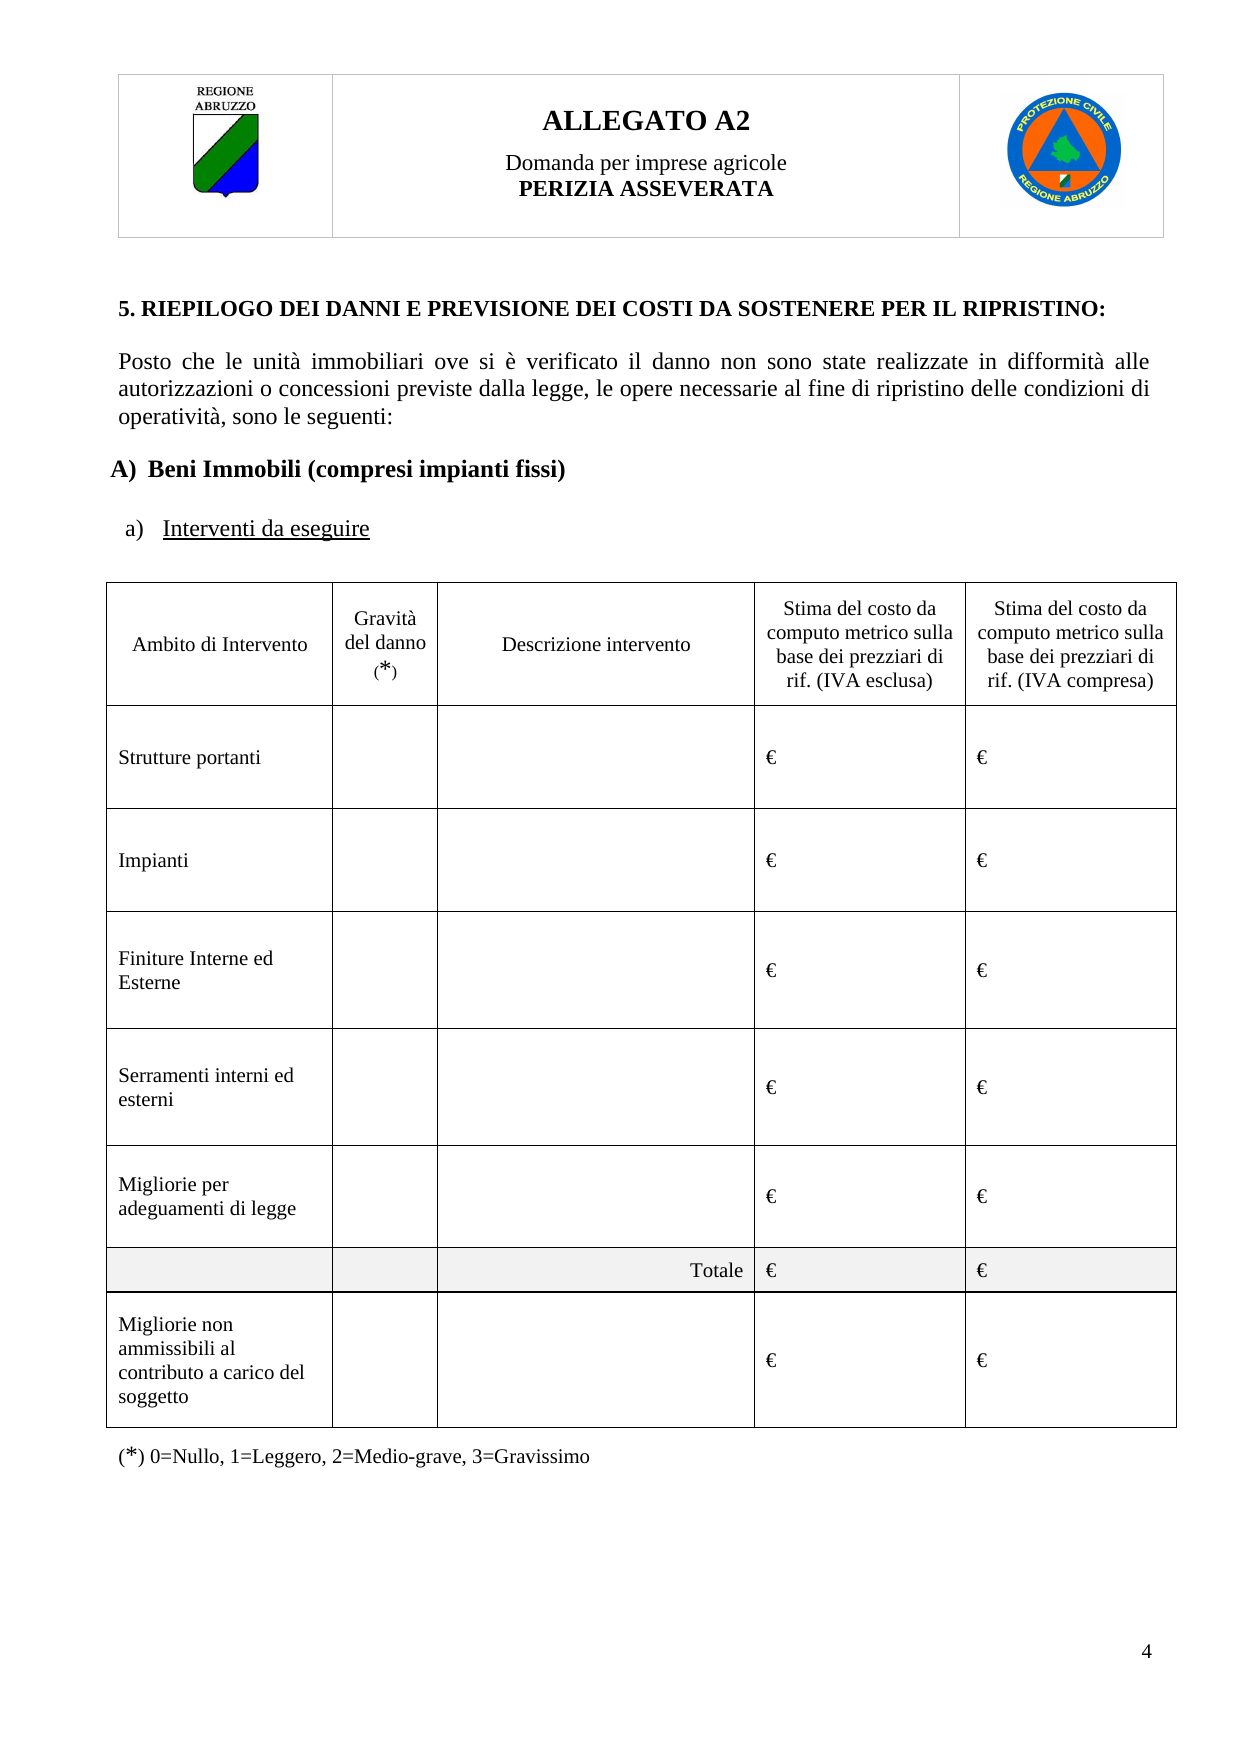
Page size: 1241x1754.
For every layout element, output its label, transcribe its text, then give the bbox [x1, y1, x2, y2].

text (*) 0=Nullo, 1=Leggero, 2=Medio-grave, 3=Gravissimo [118, 1440, 1152, 1469]
table_cell [333, 912, 437, 1028]
table_cell [333, 1248, 437, 1291]
table_cell Migliorie non ammissibili al contributo a carico del soggetto [107, 1293, 332, 1427]
table_cell [438, 809, 754, 911]
table_cell [333, 706, 437, 808]
table_header Descrizione intervento [438, 583, 754, 705]
table_header Stima del costo da computo metrico sulla base dei prezziari di rif. (IVA esclusa) [755, 583, 965, 705]
picture [158, 75, 293, 209]
text Posto che le unità immobiliari ove si è verificato il danno non sono state realizzate in difformità alle autorizzazioni o concessioni previste dalla legge, le opere necessarie al fine di ripristino delle condizioni di operatività, sono le seguenti: [118, 347, 1152, 429]
table_header Gravità del danno (*) [333, 583, 437, 705]
text 5. RIEPILOGO DEI DANNI E PREVISIONE DEI COSTI DA SOSTENERE PER IL RIPRISTINO: [118, 295, 1152, 322]
table_cell [438, 1029, 754, 1144]
table_cell € [966, 809, 1176, 911]
list Interventi da eseguire [125, 514, 1152, 542]
table_cell € [755, 706, 965, 808]
table_cell [438, 912, 754, 1028]
table_header Stima del costo da computo metrico sulla base dei prezziari di rif. (IVA compresa) [966, 583, 1176, 705]
table_cell € [966, 1293, 1176, 1427]
table_cell [333, 1146, 437, 1247]
table_header Ambito di Intervento [107, 583, 332, 705]
table_cell Impianti [107, 809, 332, 911]
table_cell [107, 1248, 332, 1291]
table_cell € [755, 809, 965, 911]
table_cell [438, 1146, 754, 1247]
table_cell € [755, 1146, 965, 1247]
picture [999, 91, 1126, 209]
table_cell [438, 706, 754, 808]
table_cell € [966, 1029, 1176, 1144]
table_cell Serramenti interni ed esterni [107, 1029, 332, 1144]
table_cell [333, 1029, 437, 1144]
table_cell € [966, 912, 1176, 1028]
table_cell [438, 1293, 754, 1427]
table_cell [333, 809, 437, 911]
table_cell € [966, 1248, 1176, 1291]
table_cell € [755, 1293, 965, 1427]
table_cell Totale [438, 1248, 754, 1291]
table_cell € [755, 1248, 965, 1291]
table_cell € [755, 912, 965, 1028]
table_cell € [966, 706, 1176, 808]
table_cell [333, 1293, 437, 1427]
list Beni Immobili (compresi impianti fissi) [110, 454, 1152, 483]
table_cell € [966, 1146, 1176, 1247]
table_cell € [755, 1029, 965, 1144]
table_cell Finiture Interne ed Esterne [107, 912, 332, 1028]
table_cell Strutture portanti [107, 706, 332, 808]
table_cell Migliorie per adeguamenti di legge [107, 1146, 332, 1247]
